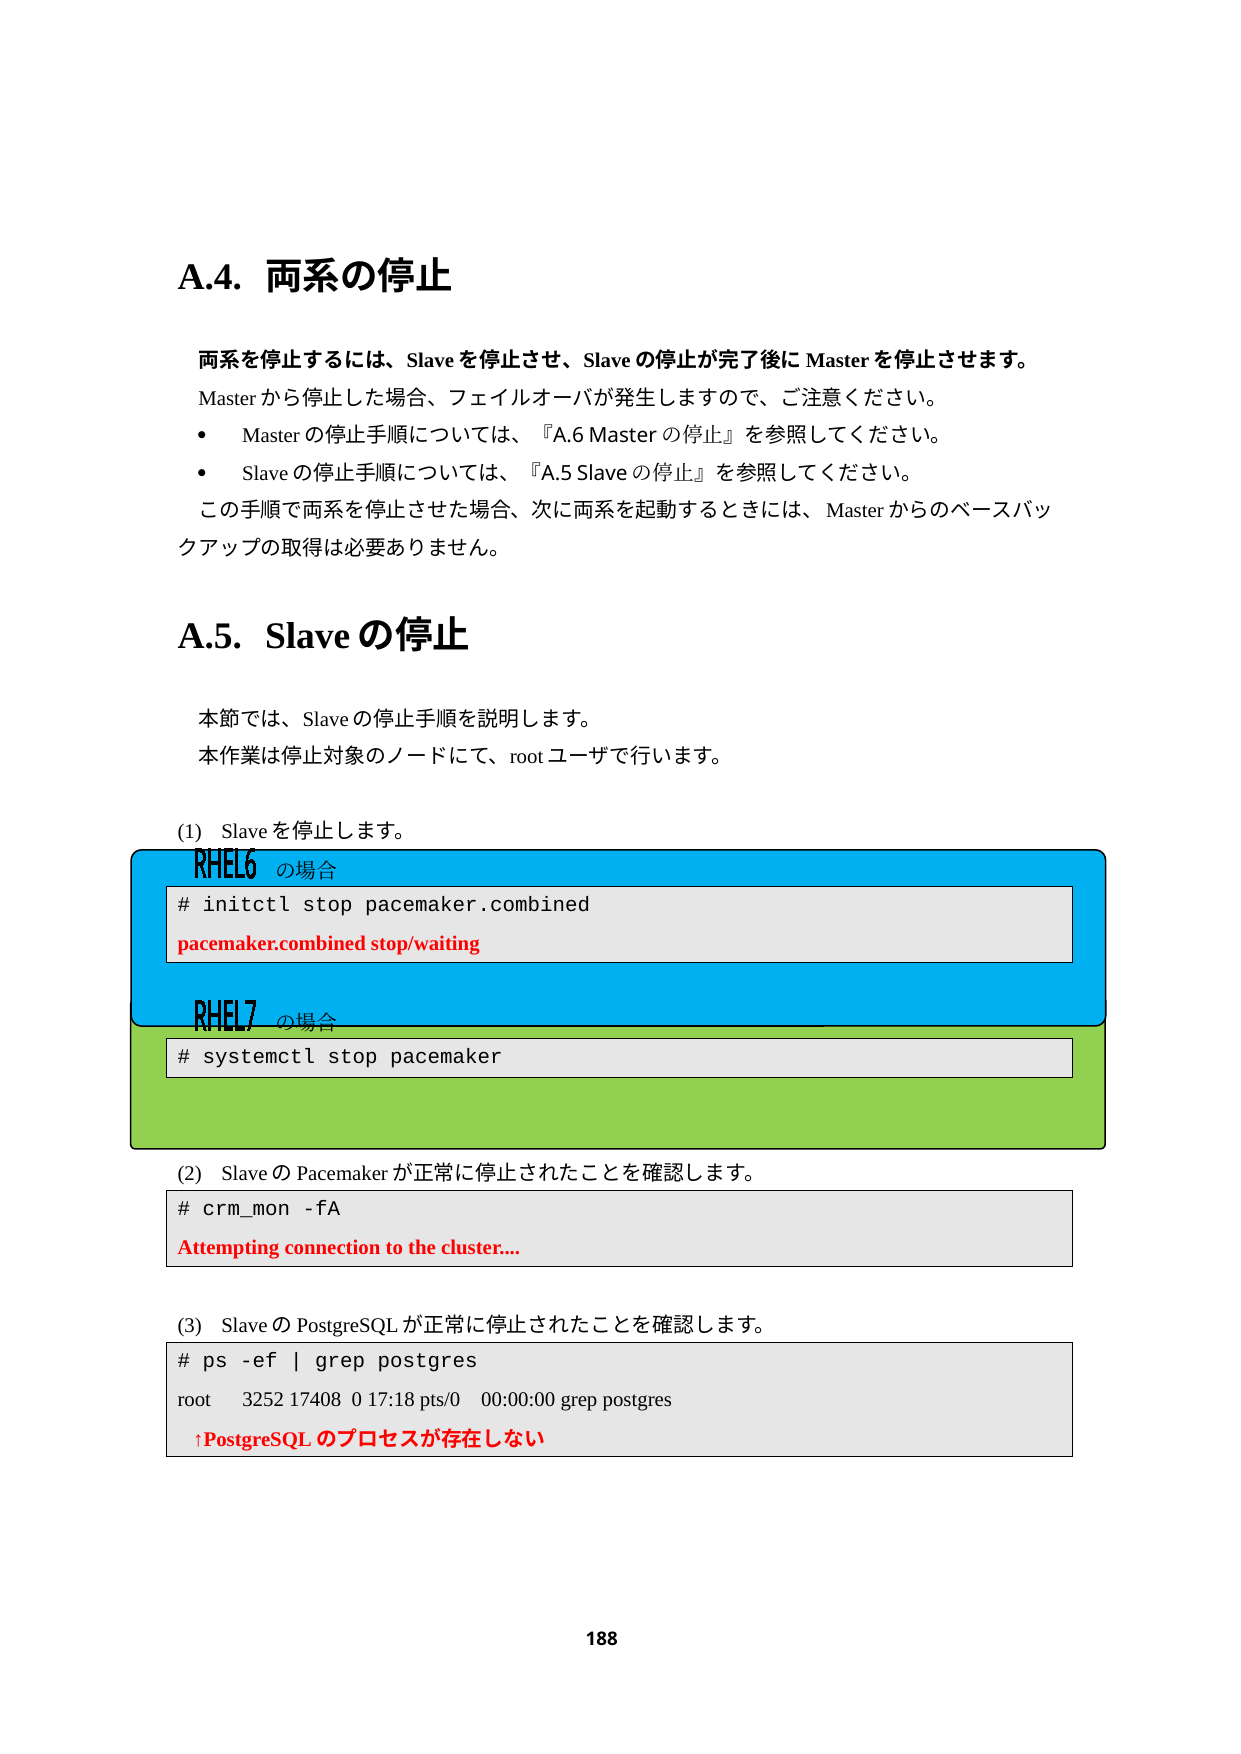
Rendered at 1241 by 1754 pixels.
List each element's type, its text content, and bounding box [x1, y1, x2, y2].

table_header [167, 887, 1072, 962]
text 両系の停止 [177, 236, 1063, 311]
text Masterから停止した場合、フェイルオーバが発生しますので、ご注意ください。 [177, 378, 1054, 415]
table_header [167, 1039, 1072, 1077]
text 両系を停止するには、Slaveを停止させ、Slaveの停止が完了後にMasterを停止させます。 [177, 340, 1054, 378]
text この手順で両系を停止させた場合、次に両系を起動するときには、Masterからのベースバックアップの取得は必要ありません。 [177, 490, 1054, 565]
list SlaveのPacemakerが正常に停止されたことを確認します。 [177, 1153, 1054, 1190]
list SlaveのPostgreSQLが正常に停止されたことを確認します。 [177, 1305, 1054, 1342]
text 本節では、Slaveの停止手順を説明します。 [177, 698, 1054, 736]
text の場合 [177, 1001, 1063, 1038]
list Slaveを停止します。 [177, 811, 1054, 848]
text の場合 [177, 848, 1054, 886]
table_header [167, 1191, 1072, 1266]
list Masterの停止手順については、『A.6 Masterの停止』を参照してください。 [198, 415, 1054, 453]
text 本作業は停止対象のノードにて、rootユーザで行います。 [177, 736, 1054, 773]
text Slaveの停止 [177, 594, 1063, 669]
list Slaveの停止手順については、『A.5 Slaveの停止』を参照してください。 [198, 453, 1054, 490]
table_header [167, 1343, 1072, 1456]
